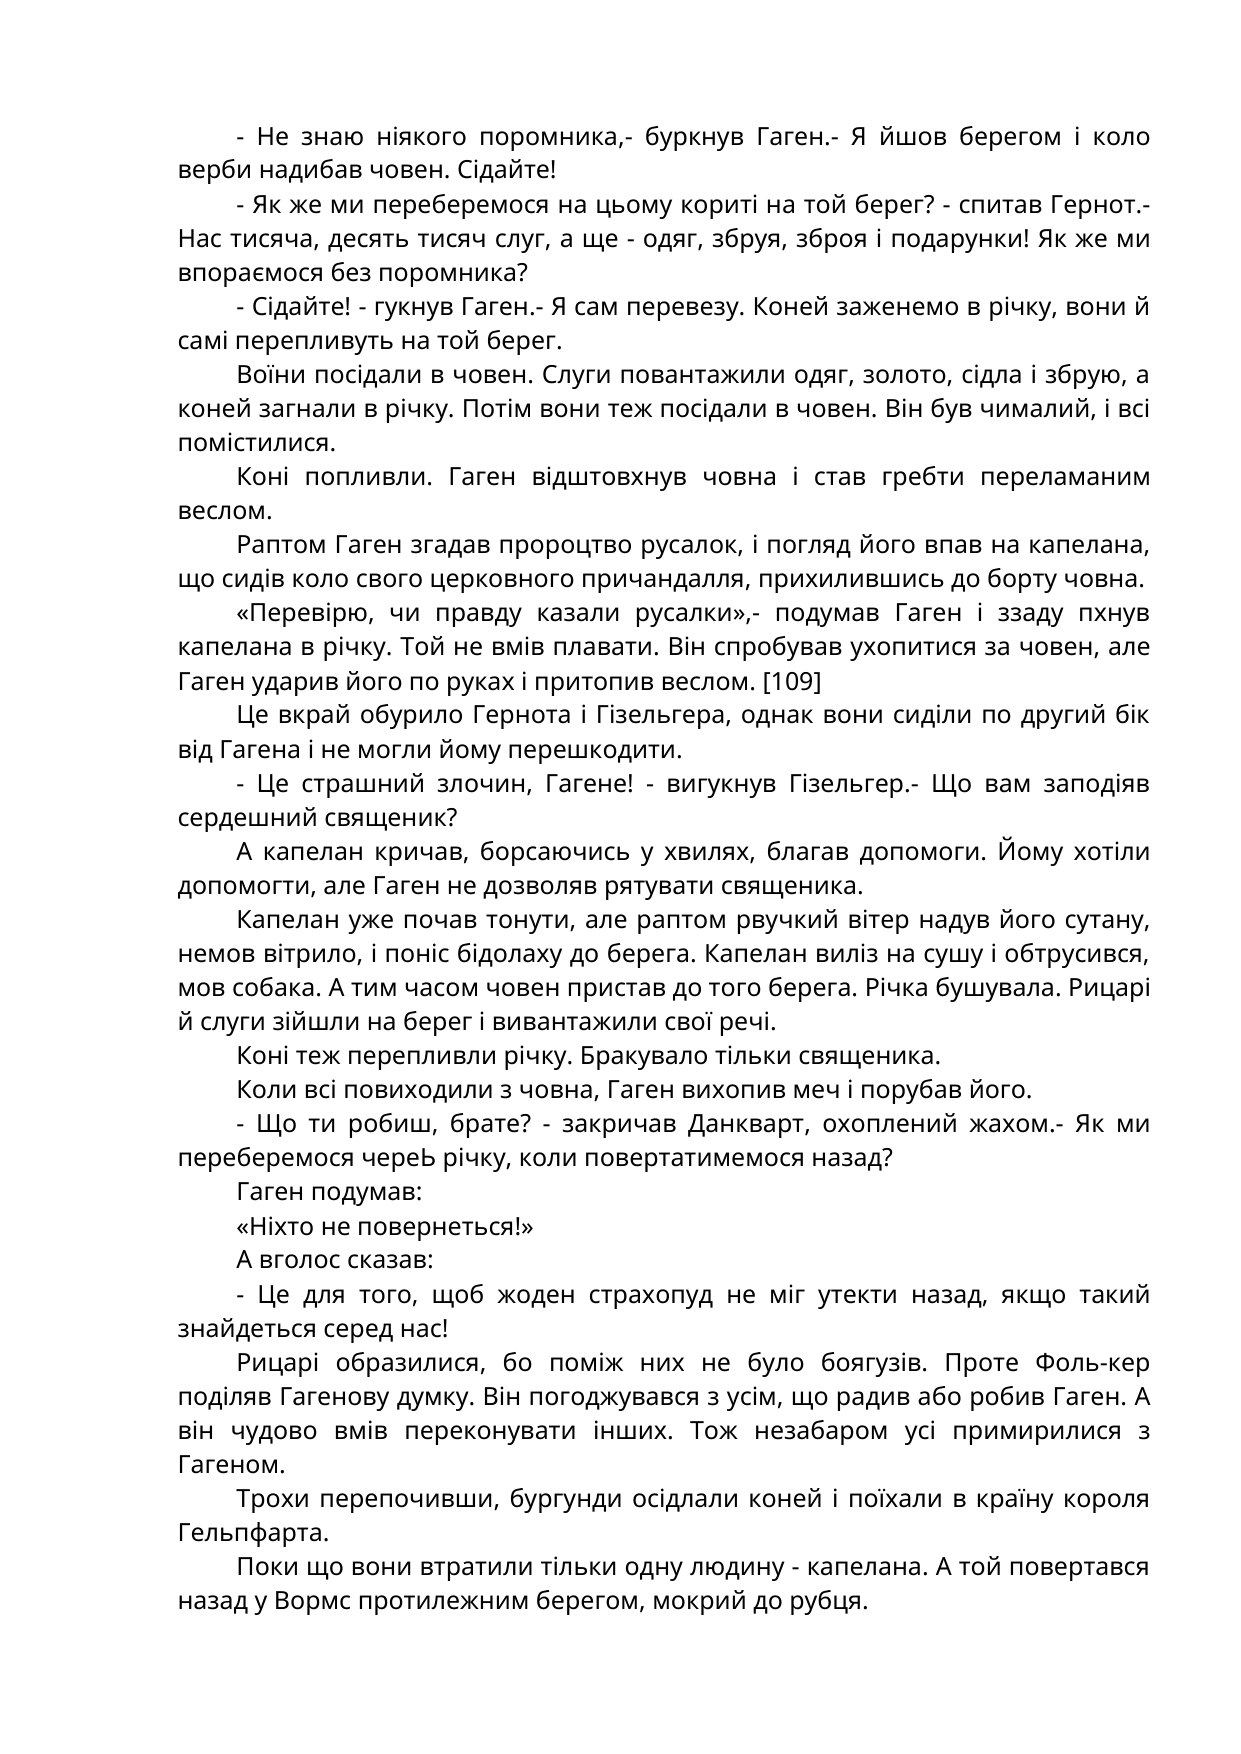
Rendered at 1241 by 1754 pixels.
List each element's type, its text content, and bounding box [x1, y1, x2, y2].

text - Що ти робиш, брате? - закричав Данкварт, охоплений жахом.- Як ми переберемося череЬ річку, коли повертатимемося назад? [177, 1106, 1152, 1174]
text - Це страшний злочин, Гагене! - вигукнув Гізельгер.- Що вам заподіяв сердешний священик? [177, 765, 1152, 833]
text - Як же ми переберемося на цьому кориті на той берег? - спитав Гернот.- Нас тисяча, десять тисяч слуг, а ще - одяг, збруя, зброя і подарунки! Як же ми впораємося без поромника? [177, 186, 1152, 288]
text Воїни посідали в човен. Слуги повантажили одяг, золото, сідла і збрую, а коней загнали в річку. Потім вони теж посідали в човен. Він був чималий, і всі помістилися. [177, 357, 1152, 459]
text А капелан кричав, борсаючись у хвилях, благав допомоги. Йому хотіли допомогти, але Гаген не дозволяв рятувати священика. [177, 833, 1152, 902]
text - Сідайте! - гукнув Гаген.- Я сам перевезу. Коней заженемо в річку, вони й самі перепливуть на той берег. [177, 288, 1152, 357]
text «Перевірю, чи правду казали русалки»,- подумав Гаген і ззаду пхнув капелана в річку. Той не вмів плавати. Він спробував ухопитися за човен, але Гаген ударив його по руках і притопив веслом. [109] [177, 595, 1152, 697]
text Поки що вони втратили тільки одну людину - капелана. А той повертався назад у Вормс протилежним берегом, мокрий до рубця. [177, 1549, 1152, 1617]
text Коли всі повиходили з човна, Гаген вихопив меч і порубав його. [177, 1072, 1152, 1106]
text - Це для того, щоб жоден страхопуд не міг утекти назад, якщо такий знайдеться серед нас! [177, 1276, 1152, 1344]
text Гаген подумав: [177, 1174, 1152, 1208]
text Коні теж перепливли річку. Бракувало тільки священика. [177, 1038, 1152, 1072]
text Коні попливли. Гаген відштовхнув човна і став гребти переламаним веслом. [177, 459, 1152, 527]
text Це вкрай обурило Гернота і Гізельгера, однак вони сиділи по другий бік від Гагена і не могли йому перешкодити. [177, 697, 1152, 765]
text - Не знаю ніякого поромника,- буркнув Гаген.- Я йшов берегом і коло верби надибав човен. Сідайте! [177, 118, 1152, 186]
text «Ніхто не повернеться!» [177, 1208, 1152, 1242]
text Капелан уже почав тонути, але раптом рвучкий вітер надув його сутану, немов вітрило, і поніс бідолаху до берега. Капелан виліз на сушу і обтрусився, мов собака. А тим часом човен пристав до того берега. Річка бушувала. Рицарі й слуги зійшли на берег і вивантажили свої речі. [177, 902, 1152, 1038]
text А вголос сказав: [177, 1242, 1152, 1276]
text Трохи перепочивши, бургунди осідлали коней і поїхали в країну короля Гельпфарта. [177, 1481, 1152, 1549]
text Рицарі образилися, бо поміж них не було боягузів. Проте Фоль-кер поділяв Гагенову думку. Він погоджувався з усім, що радив або робив Гаген. А він чудово вмів переконувати інших. Тож незабаром усі примирилися з Гагеном. [177, 1344, 1152, 1481]
text Раптом Гаген згадав пророцтво русалок, і погляд його впав на капелана, що сидів коло свого церковного причандалля, прихилившись до борту човна. [177, 527, 1152, 595]
